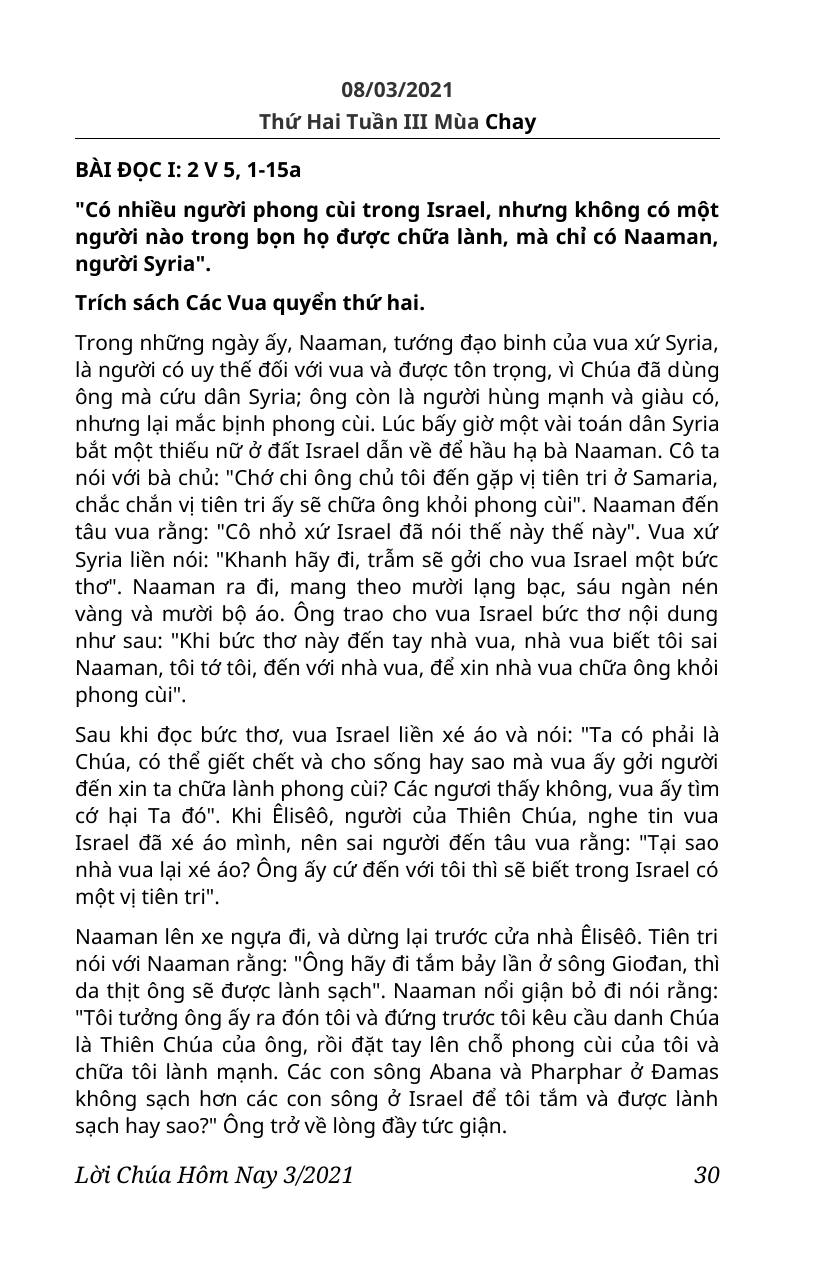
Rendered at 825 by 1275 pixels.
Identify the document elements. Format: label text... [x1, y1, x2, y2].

text 08/03/2021 [75, 75, 720, 103]
text Sau khi đọc bức thơ, vua Israel liền xé áo và nói: "Ta có phải là Chúa, có thể giết chết và cho sống hay sao mà vua ấy gởi người đến xin ta chữa lành phong cùi? Các ngươi thấy không, vua ấy tìm cớ hại Ta đó". Khi Êlisêô, người của Thiên Chúa, nghe tin vua Israel đã xé áo mình, nên sai người đến tâu vua rằng: "Tại sao nhà vua lại xé áo? Ông ấy cứ đến với tôi thì sẽ biết trong Israel có một vị tiên tri". [75, 720, 720, 910]
text Naaman lên xe ngựa đi, và dừng lại trước cửa nhà Êlisêô. Tiên tri nói với Naaman rằng: "Ông hãy đi tắm bảy lần ở sông Giođan, thì da thịt ông sẽ được lành sạch". Naaman nổi giận bỏ đi nói rằng: "Tôi tưởng ông ấy ra đón tôi và đứng trước tôi kêu cầu danh Chúa là Thiên Chúa của ông, rồi đặt tay lên chỗ phong cùi của tôi và chữa tôi lành mạnh. Các con sông Abana và Pharphar ở Đamas không sạch hơn các con sông ở Israel để tôi tắm và được lành sạch hay sao?" Ông trở về lòng đầy tức giận. [75, 922, 720, 1139]
text Trong những ngày ấy, Naaman, tướng đạo binh của vua xứ Syria, là người có uy thế đối với vua và được tôn trọng, vì Chúa đã dùng ông mà cứu dân Syria; ông còn là người hùng mạnh và giàu có, nhưng lại mắc bịnh phong cùi. Lúc bấy giờ một vài toán dân Syria bắt một thiếu nữ ở đất Israel dẫn về để hầu hạ bà Naaman. Cô ta nói với bà chủ: "Chớ chi ông chủ tôi đến gặp vị tiên tri ở Samaria, chắc chắn vị tiên tri ấy sẽ chữa ông khỏi phong cùi". Naaman đến tâu vua rằng: "Cô nhỏ xứ Israel đã nói thế này thế này". Vua xứ Syria liền nói: "Khanh hãy đi, trẫm sẽ gởi cho vua Israel một bức thơ". Naaman ra đi, mang theo mười lạng bạc, sáu ngàn nén vàng và mười bộ áo. Ông trao cho vua Israel bức thơ nội dung như sau: "Khi bức thơ này đến tay nhà vua, nhà vua biết tôi sai Naaman, tôi tớ tôi, đến với nhà vua, để xin nhà vua chữa ông khỏi phong cùi". [75, 329, 720, 708]
text BÀI ĐỌC I: 2 V 5, 1-15a [75, 156, 720, 183]
text Thứ Hai Tuần III Mùa Chay [75, 108, 720, 138]
text "Có nhiều người phong cùi trong Israel, nhưng không có một người nào trong bọn họ được chữa lành, mà chỉ có Naaman, người Syria". [75, 195, 720, 277]
text Trích sách Các Vua quyển thứ hai. [75, 289, 720, 316]
